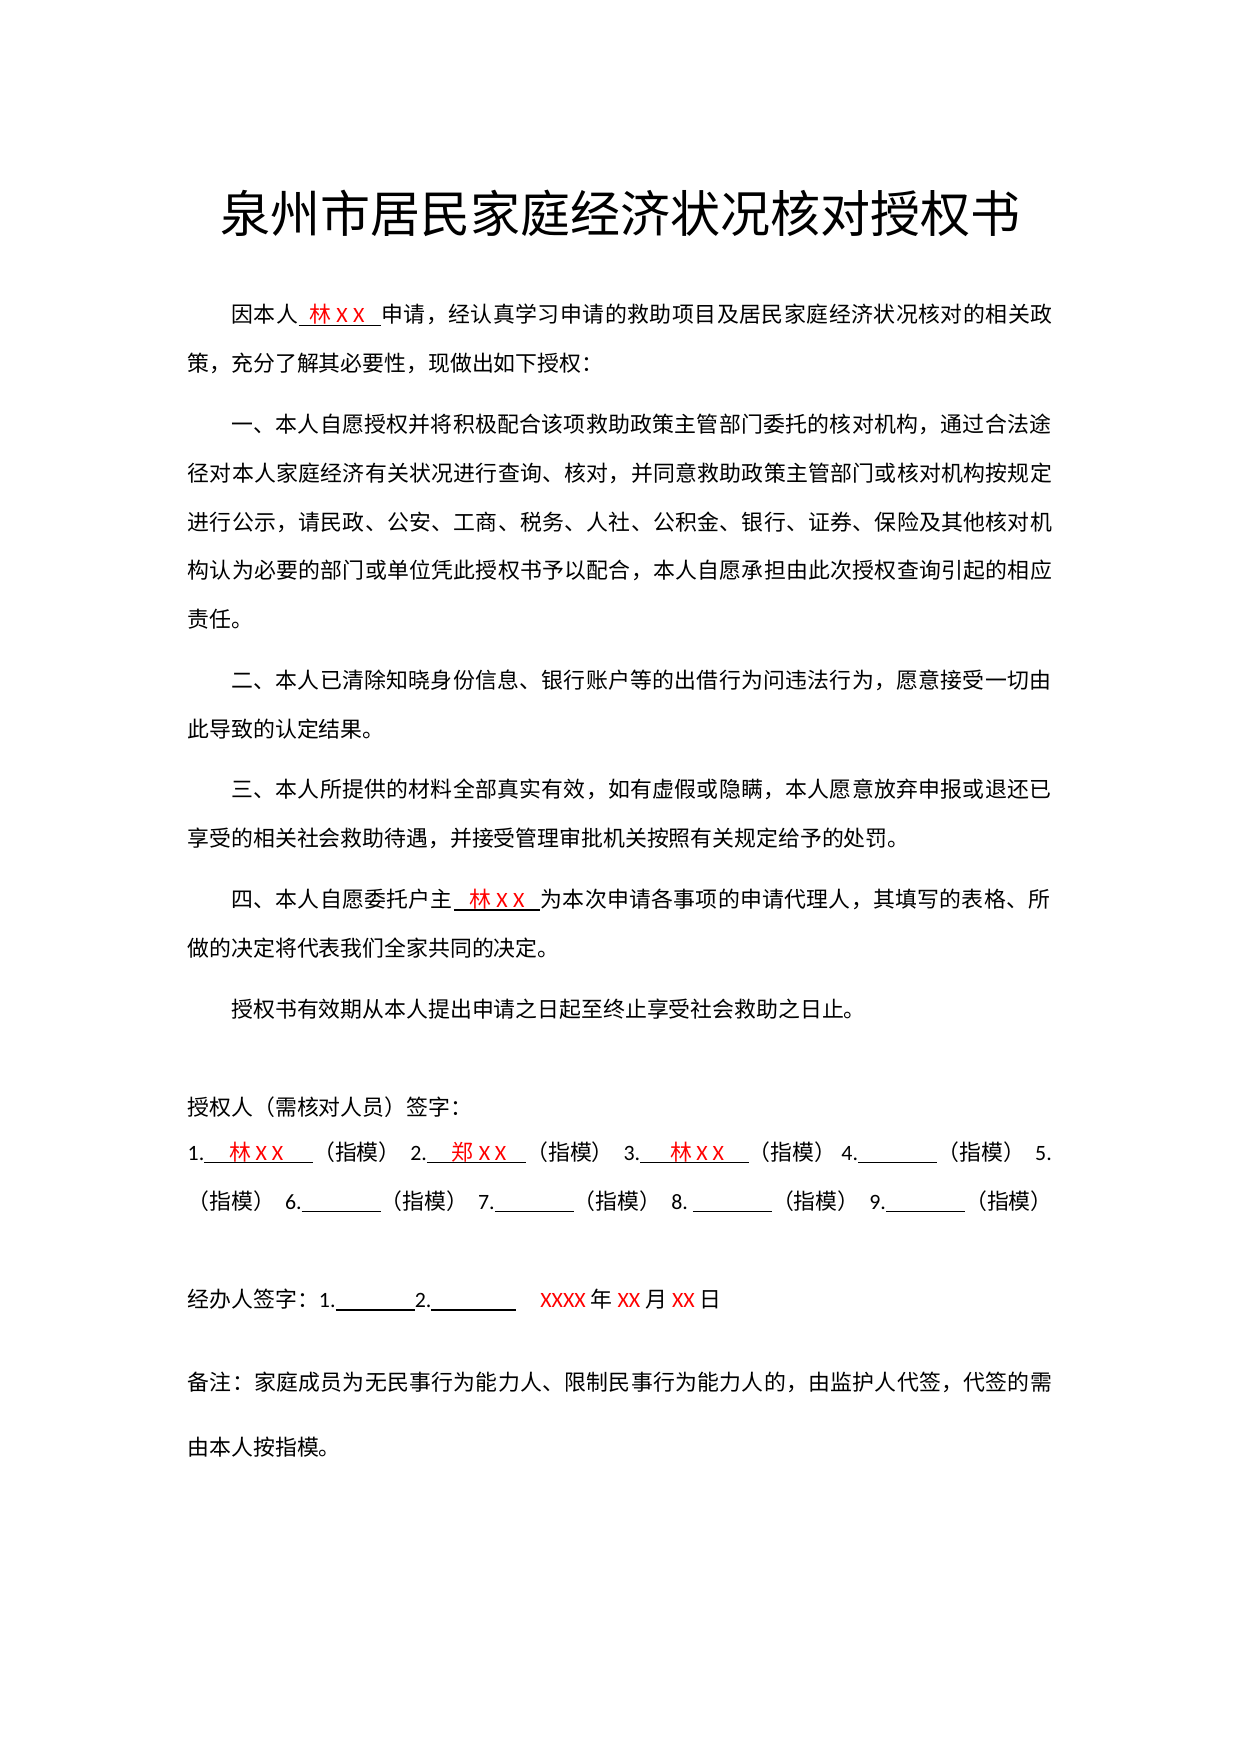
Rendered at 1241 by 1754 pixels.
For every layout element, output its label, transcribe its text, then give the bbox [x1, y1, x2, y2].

text 一、本人自愿授权并将积极配合该项救助政策主管部门委托的核对机构，通过合法途径对本人家庭经济有关状况进行查询、核对，并同意救助政策主管部门或核对机构按规定进行公示，请民政、公安、工商、税务、人社、公积金、银行、证券、保险及其他核对机构认为必要的部门或单位凭此授权书予以配合，本人自愿承担由此次授权查询引起的相应责任。 [187, 407, 1053, 634]
text 1. 林X X （指模） 2. 郑 X X （指模） 3. 林X X （指模） 4. （指模） 5. （指模） 6. （指模） 7. （指模） 8. （指模） 9. （指模） [187, 1134, 1053, 1216]
text 二、本人已清除知晓身份信息、银行账户等的出借行为问违法行为，愿意接受一切由此导致的认定结果。 [187, 662, 1053, 744]
text 四、本人自愿委托户主 林X X 为本次申请各事项的申请代理人，其填写的表格、所做的决定将代表我们全家共同的决定。 [187, 882, 1053, 963]
text 因本人 林X X 申请，经认真学习申请的救助项目及居民家庭经济状况核对的相关政策，充分了解其必要性，现做出如下授权： [187, 297, 1053, 378]
text 授权人（需核对人员）签字： [187, 1089, 1053, 1122]
text 备注：家庭成员为无民事行为能力人、限制民事行为能力人的，由监护人代签，代签的需由本人按指模。 [187, 1364, 1053, 1462]
text 经办人签字：1. 2. XXXX 年 XX 月 XX 日 [187, 1282, 1053, 1314]
text 授权书有效期从本人提出申请之日起至终止享受社会救助之日止。 [187, 991, 1053, 1024]
text 三、本人所提供的材料全部真实有效，如有虚假或隐瞒，本人愿意放弃申报或退还已享受的相关社会救助待遇，并接受管理审批机关按照有关规定给予的处罚。 [187, 772, 1053, 853]
text 泉州市居民家庭经济状况核对授权书 [187, 162, 1053, 259]
